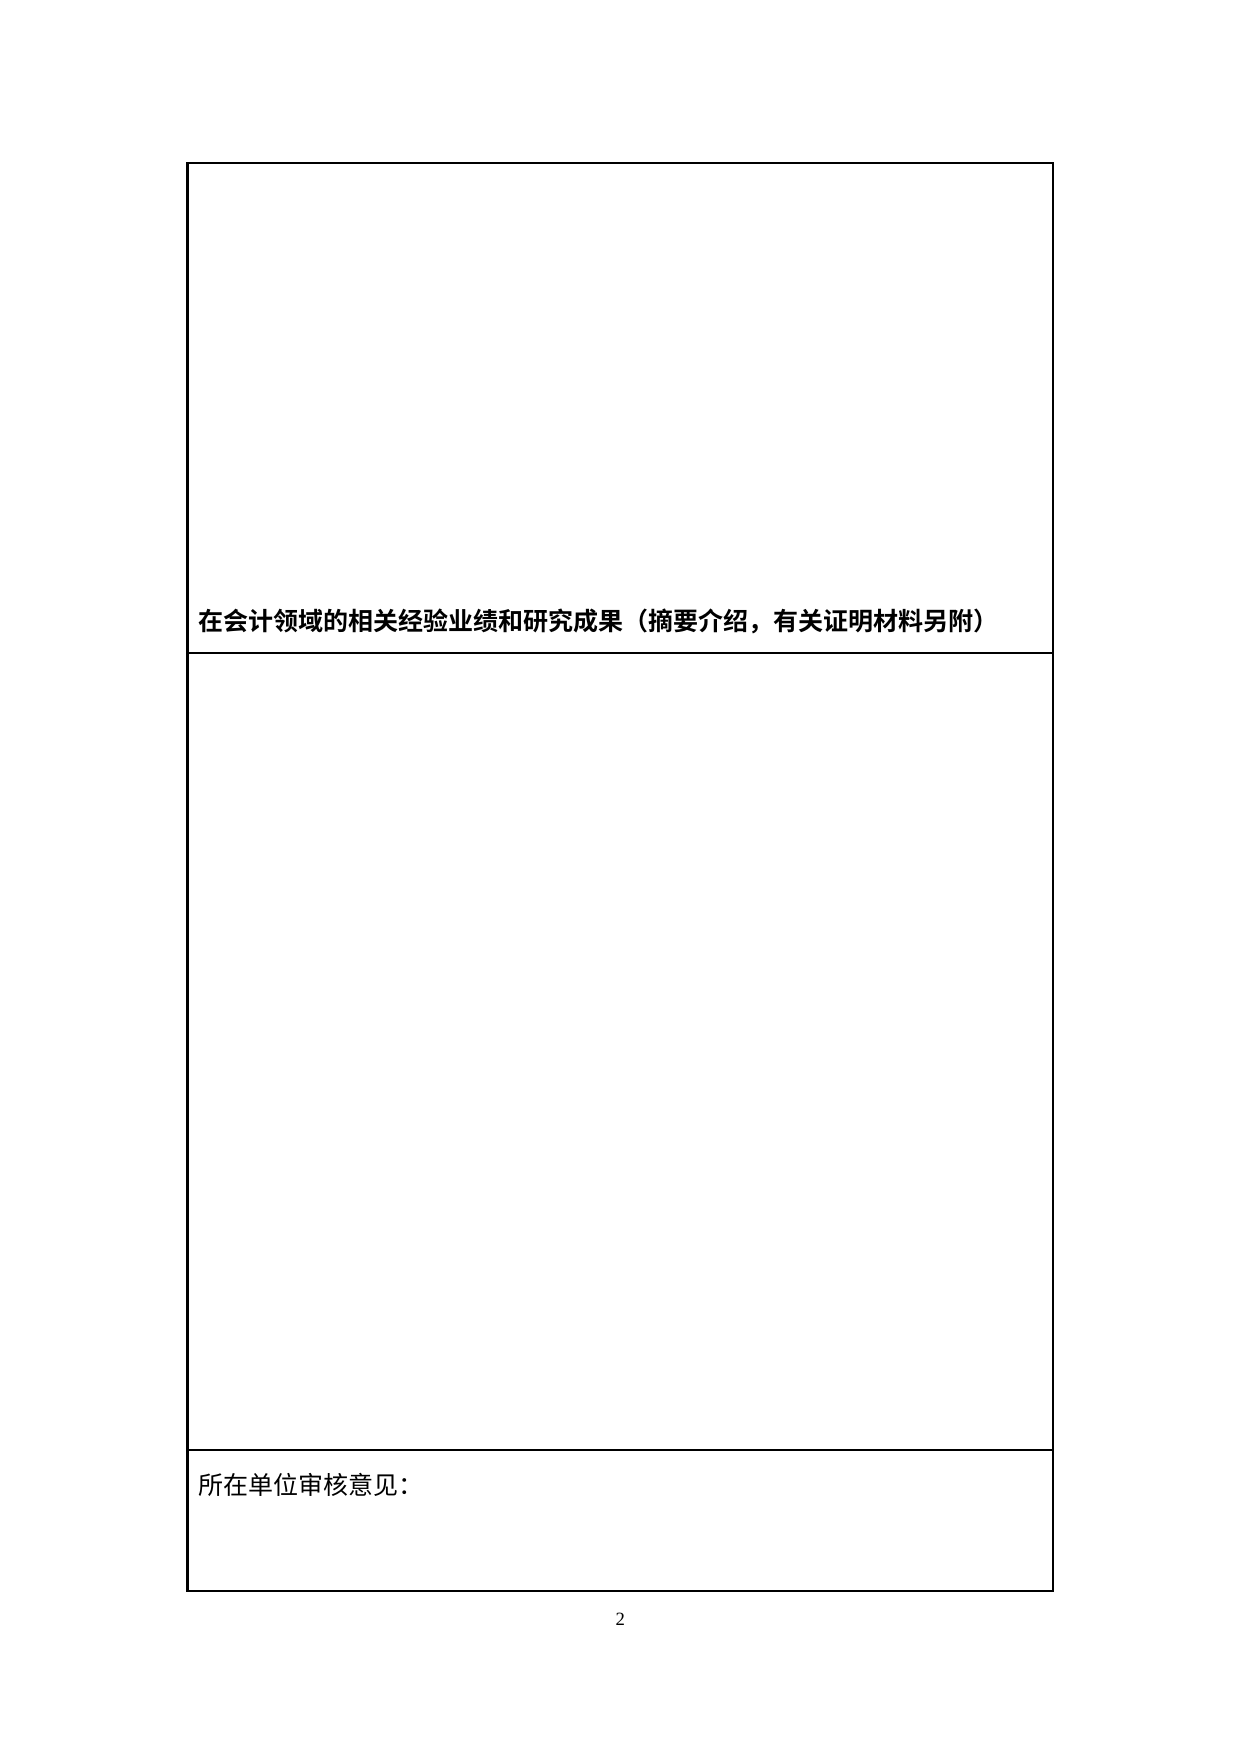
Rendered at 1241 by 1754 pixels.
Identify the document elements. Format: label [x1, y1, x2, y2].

table_cell [189, 164, 1052, 652]
table_cell [189, 654, 1052, 1449]
table_cell [189, 1451, 1052, 1590]
